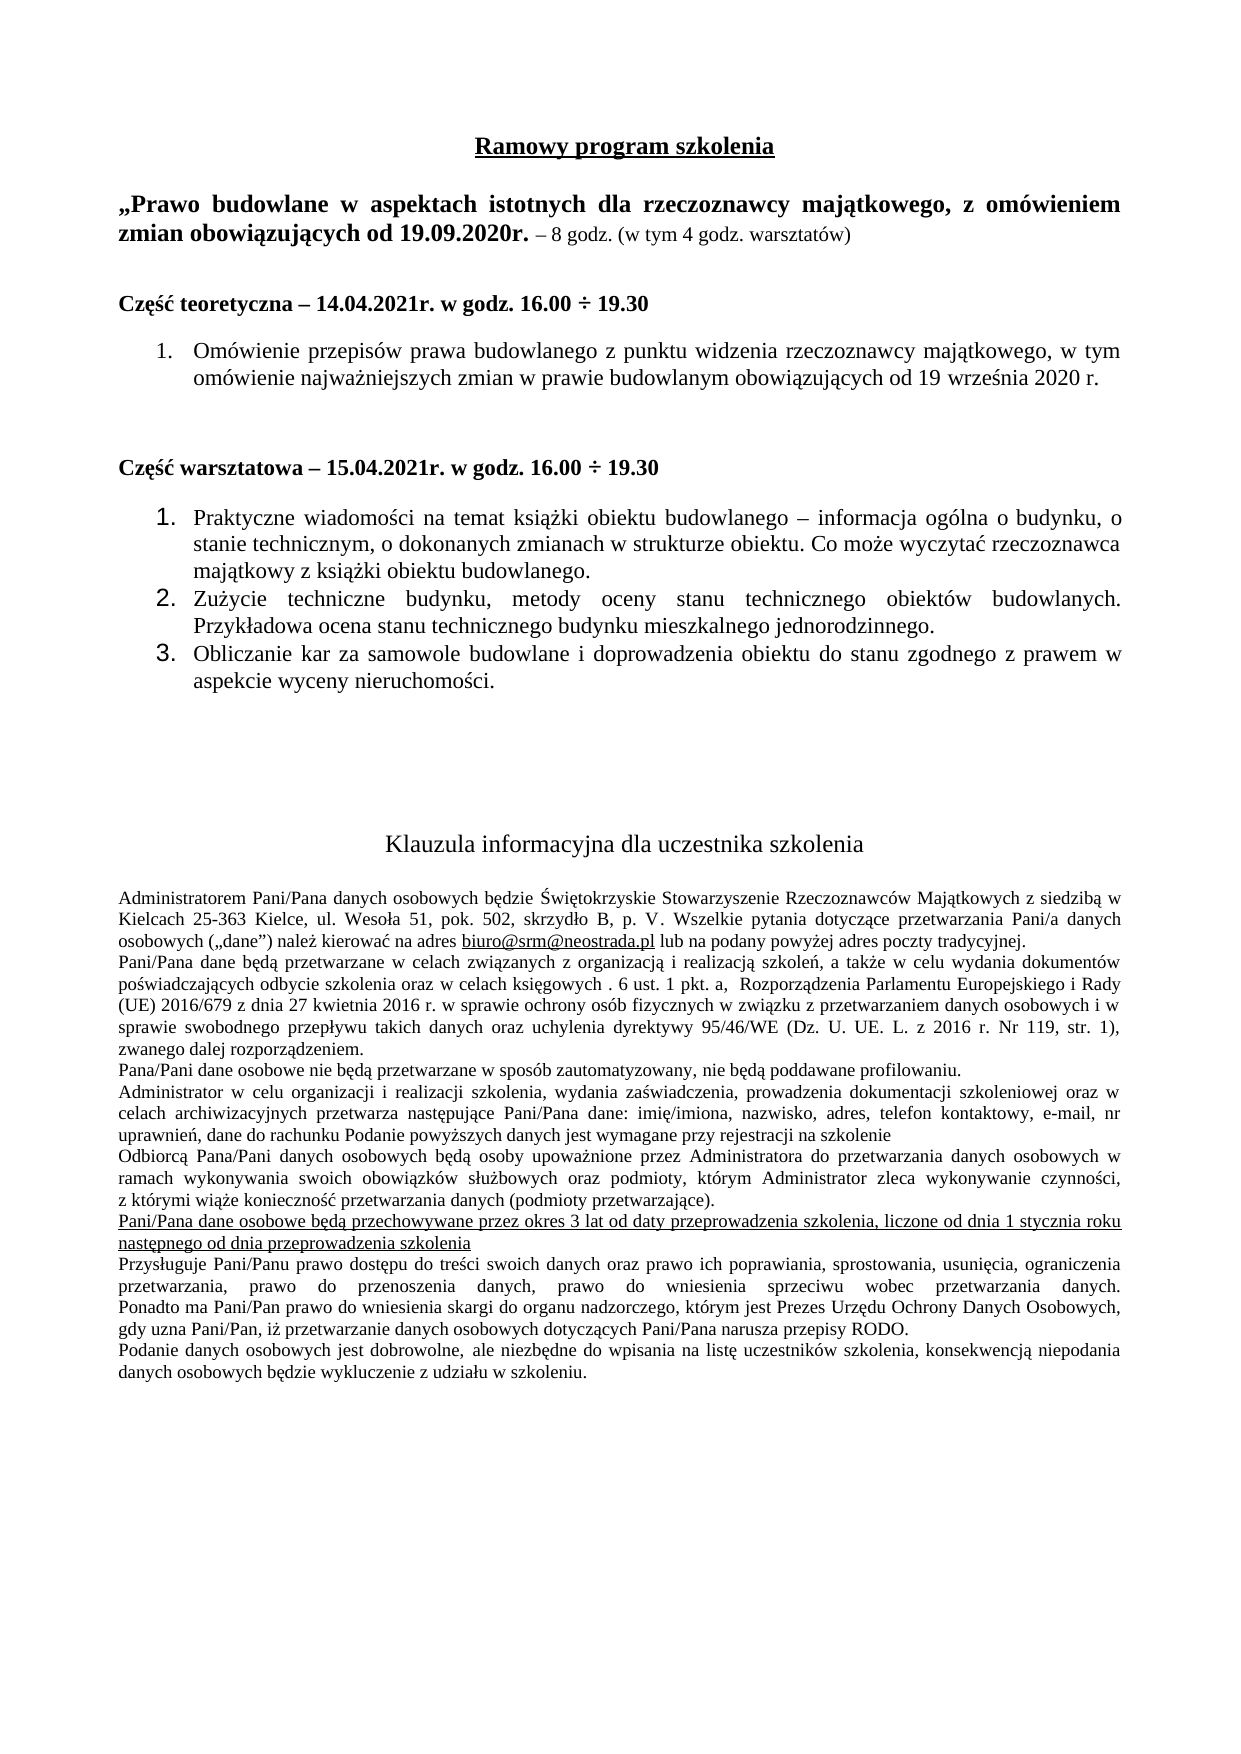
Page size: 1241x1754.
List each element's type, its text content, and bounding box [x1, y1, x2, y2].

text Przysługuje Pani/Panu prawo dostępu do treści swoich danych oraz prawo ich poprawiania, sprostowania, usunięcia, ograniczenia przetwarzania, prawo do przenoszenia danych, prawo do wniesienia sprzeciwu wobec przetwarzania danych. Ponadto ma Pani/Pan prawo do wniesienia skargi do organu nadzorczego, którym jest Prezes Urzędu Ochrony Danych Osobowych, gdy uzna Pani/Pan, iż przetwarzanie danych osobowych dotyczących Pani/Pana narusza przepisy RODO. [118, 1253, 1122, 1339]
text Pani/Pana dane osobowe będą przechowywane przez okres 3 lat od daty przeprowadzenia szkolenia, liczone od dnia 1 stycznia roku następnego od dnia przeprowadzenia szkolenia [118, 1210, 1122, 1229]
text Pani/Pana dane będą przetwarzane w celach związanych z organizacją i realizacją szkoleń, a także w celu wydania dokumentów poświadczających odbycie szkolenia oraz w celach księgowych . 6 ust. 1 pkt. a, Rozporządzenia Parlamentu Europejskiego i Rady (UE) 2016/679 z dnia 27 kwietnia 2016 r. w sprawie ochrony osób fizycznych w związku z przetwarzaniem danych osobowych i w sprawie swobodnego przepływu takich danych oraz uchylenia dyrektywy 95/46/WE (Dz. U. UE. L. z 2016 r. Nr 119, str. 1), zwanego dalej rozporządzeniem. [118, 951, 1122, 1059]
text Część teoretyczna – 14.04.2021r. w godz. 16.00 ÷ 19.30 [118, 288, 1122, 316]
text „Prawo budowlane w aspektach istotnych dla rzeczoznawcy majątkowego, z omówieniem zmian obowiązujących od 19.09.2020r. – 8 godz. (w tym 4 godz. warsztatów) [118, 189, 1122, 246]
list Omówienie przepisów prawa budowlanego z punktu widzenia rzeczoznawcy majątkowego, w tym omówienie najważniejszych zmian w prawie budowlanym obowiązujących od 19 września 2020 r. [156, 337, 1122, 390]
text Ramowy program szkolenia [118, 131, 1131, 160]
text Odbiorcą Pana/Pani danych osobowych będą osoby upoważnione przez Administratora do przetwarzania danych osobowych w ramach wykonywania swoich obowiązków służbowych oraz podmioty, którym Administrator zleca wykonywanie czynności, z którymi wiąże konieczność przetwarzania danych (podmioty przetwarzające). [118, 1145, 1122, 1210]
list Zużycie techniczne budynku, metody oceny stanu technicznego obiektów budowlanych. Przykładowa ocena stanu technicznego budynku mieszkalnego jednorodzinnego. [156, 583, 1122, 638]
list Obliczanie kar za samowole budowlane i doprowadzenia obiektu do stanu zgodnego z prawem w aspekcie wyceny nieruchomości. [156, 638, 1122, 693]
text Klauzula informacyjna dla uczestnika szkolenia [118, 829, 1131, 858]
text Podanie danych osobowych jest dobrowolne, ale niezbędne do wpisania na listę uczestników szkolenia, konsekwencją niepodania danych osobowych będzie wykluczenie z udziału w szkoleniu. [118, 1339, 1122, 1382]
text Pana/Pani dane osobowe nie będą przetwarzane w sposób zautomatyzowany, nie będą poddawane profilowaniu. [118, 1059, 1122, 1081]
text Część warsztatowa – 15.04.2021r. w godz. 16.00 ÷ 19.30 [118, 452, 1122, 481]
text Administratorem Pani/Pana danych osobowych będzie Świętokrzyskie Stowarzyszenie Rzeczoznawców Majątkowych z siedzibą w Kielcach 25-363 Kielce, ul. Wesoła 51, pok. 502, skrzydło B, p. V. Wszelkie pytania dotyczące przetwarzania Pani/a danych osobowych („dane”) należ kierować na adres biuro@srm@neostrada.pl lub na podany powyżej adres poczty tradycyjnej. [118, 887, 1122, 951]
list Praktyczne wiadomości na temat książki obiektu budowlanego – informacja ogólna o budynku, o stanie technicznym, o dokonanych zmianach w strukturze obiektu. Co może wyczytać rzeczoznawca majątkowy z książki obiektu budowlanego. [156, 502, 1122, 583]
text Administrator w celu organizacji i realizacji szkolenia, wydania zaświadczenia, prowadzenia dokumentacji szkoleniowej oraz w celach archiwizacyjnych przetwarza następujące Pani/Pana dane: imię/imiona, nazwisko, adres, telefon kontaktowy, e-mail, nr uprawnień, dane do rachunku Podanie powyższych danych jest wymagane przy rejestracji na szkolenie [118, 1081, 1122, 1145]
text Pani/Pana dane osobowe będą przechowywane przez okres 3 lat od daty przeprowadzenia szkolenia, liczone od dnia 1 stycznia roku następnego od dnia przeprowadzenia szkolenia [118, 1230, 1122, 1253]
